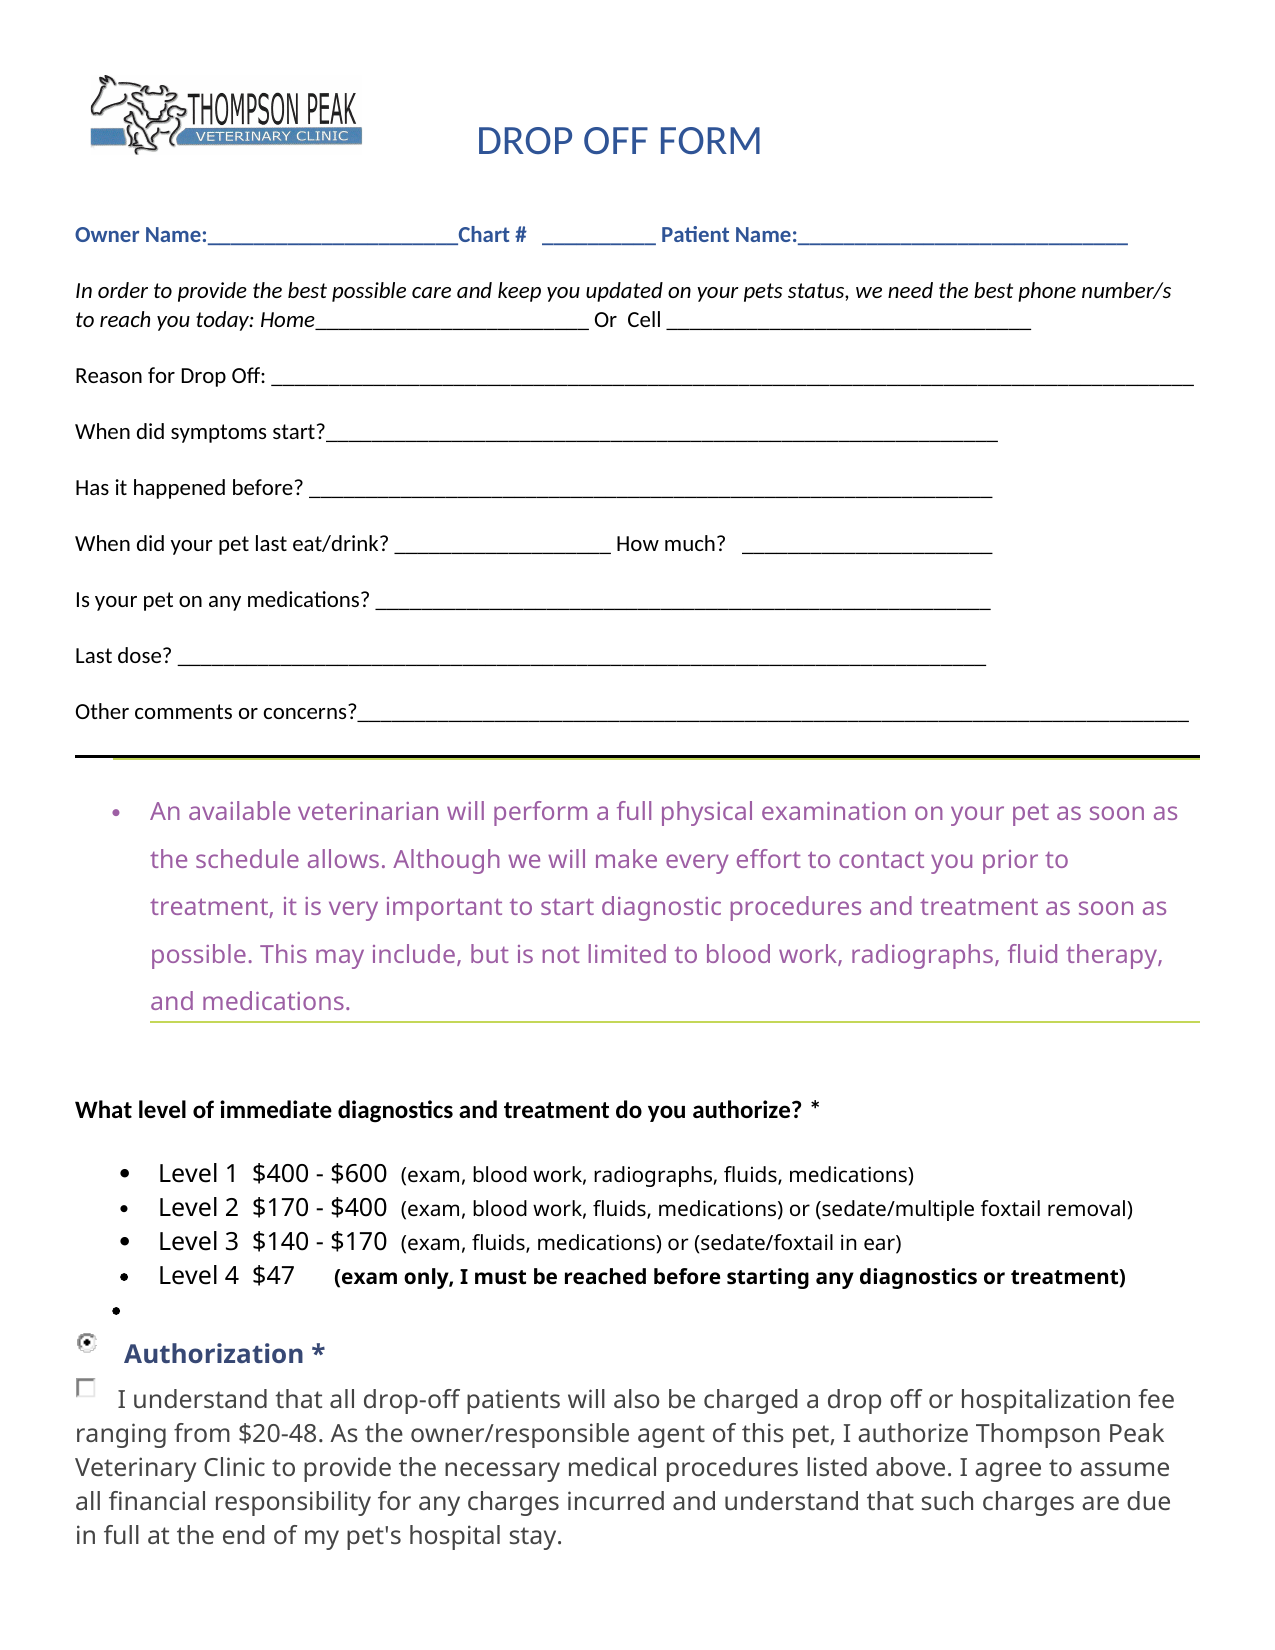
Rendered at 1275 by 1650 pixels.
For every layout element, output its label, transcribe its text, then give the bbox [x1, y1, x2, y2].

list Level 4 $47 (exam only, I must be reached before starting any diagnostics or treatment) [120, 1257, 1200, 1292]
list Level 3 $140 - $170 (exam, fluids, medications) or (sedate/foxtail in ear) [120, 1223, 1200, 1257]
text DROP OFF FORM [75, 75, 1200, 164]
text Other comments or concerns?_________________________________________________________________________ [75, 697, 1200, 725]
text Has it happened before? ____________________________________________________________ [75, 473, 1200, 501]
text Owner Name:______________________Chart # __________ Patient Name:_____________________________ [75, 221, 1200, 249]
text What level of immediate diagnostics and treatment do you authorize? * [75, 1094, 1200, 1125]
picture [90, 75, 363, 155]
text Is your pet on any medications? ______________________________________________________ [75, 585, 1200, 613]
list An available veterinarian will perform a full physical examination on your pet as soon as the schedule allows. Although we will make every effort to contact you prior to treatment, it is very important to start diagnostic procedures and treatment as soon as possible. This may include, but is not limited to blood work, radiographs, fluid therapy, and medications. [112, 759, 1200, 1018]
text In order to provide the best possible care and keep you updated on your pets status, we need the best phone number/s to reach you today: Home________________________ Or Cell ________________________________ [75, 277, 1200, 333]
text Authorization * [75, 1326, 1200, 1371]
text Reason for Drop Off: _________________________________________________________________________________ [75, 361, 1200, 389]
text When did your pet last eat/drink? ___________________ How much? ______________________ [75, 529, 1200, 557]
list Level 2 $170 - $400 (exam, blood work, fluids, medications) or (sedate/multiple foxtail removal) [120, 1189, 1200, 1223]
text When did symptoms start?___________________________________________________________ [75, 417, 1200, 445]
text I understand that all drop-off patients will also be charged a drop off or hospitalization fee ranging from $20-48. As the owner/responsible agent of this pet, I authorize Thompson Peak Veterinary Clinic to provide the necessary medical procedures listed above. I agree to assume all financial responsibility for any charges incurred and understand that such charges are due in full at the end of my pet's hospital stay. [75, 1371, 1200, 1552]
text Last dose? _______________________________________________________________________ [75, 641, 1200, 669]
list Level 1 $400 - $600 (exam, blood work, radiographs, fluids, medications) [120, 1155, 1200, 1189]
